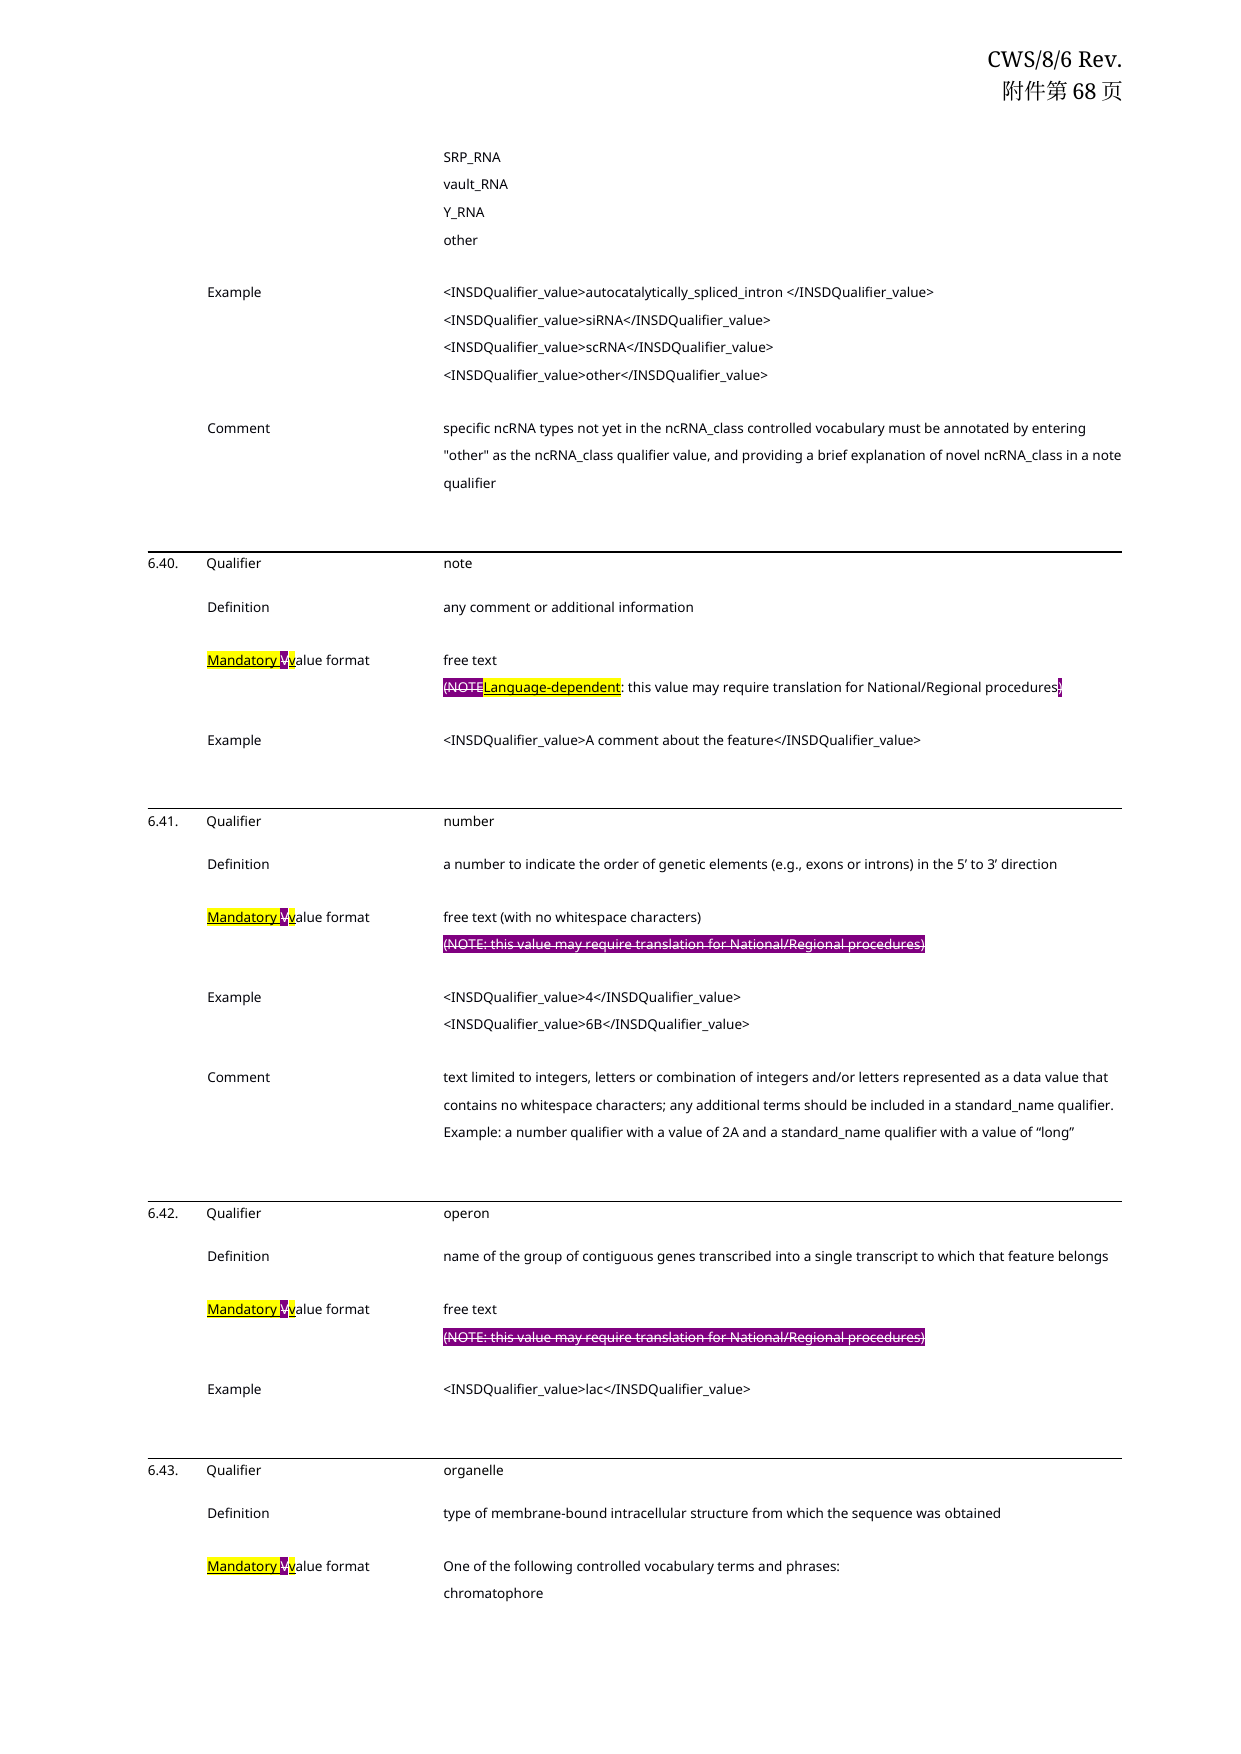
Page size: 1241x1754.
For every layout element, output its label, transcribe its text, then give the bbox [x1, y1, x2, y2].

text <INSDQualifier_value>siRNA</INSDQualifier_value> [443, 311, 1122, 329]
text <INSDQualifier_value>other</INSDQualifier_value> [443, 366, 1122, 384]
text Definition type of membrane-bound intracellular structure from which the sequence was obtained [207, 1504, 1122, 1523]
text Y_RNA [443, 203, 1122, 221]
text Example <INSDQualifier_value>autocatalytically_spliced_intron </INSDQualifier_value> [207, 283, 1122, 302]
text Qualifier number [148, 809, 1122, 830]
text Definition name of the group of contiguous genes transcribed into a single transcript to which that feature belongs [207, 1247, 1122, 1266]
text vault_RNA [443, 175, 1122, 194]
text Qualifier operon [148, 1202, 1122, 1222]
text Mandatory Vvalue format One of the following controlled vocabulary terms and phrases: [295, 1557, 1122, 1575]
text Qualifier organelle [148, 1459, 1122, 1479]
text Mandatory Vvalue format free text (with no whitespace characters) (NOTE: this value may require translation for National/Regional procedures) [207, 907, 1122, 953]
text Example <INSDQualifier_value>A comment about the feature</INSDQualifier_value> [207, 731, 1122, 749]
text Definition any comment or additional information [207, 598, 1122, 616]
text SRP_RNA [443, 148, 1122, 166]
text <INSDQualifier_value>6B</INSDQualifier_value> [443, 1015, 1122, 1034]
text Example <INSDQualifier_value>4</INSDQualifier_value> [207, 988, 1122, 1006]
text Qualifier note [148, 553, 1122, 573]
text <INSDQualifier_value>scRNA</INSDQualifier_value> [443, 338, 1122, 357]
text Mandatory Vvalue format free text (NOTE: this value may require translation for National/Regional procedures) [207, 1300, 1122, 1346]
text Comment text limited to integers, letters or combination of integers and/or letters represented as a data value that contains no whitespace characters; any additional terms should be included in a standard_name qualifier. Example: a number qualifier with a value of 2A and a standard_name qualifier with a value of “long” [207, 1068, 1122, 1142]
text Example <INSDQualifier_value>lac</INSDQualifier_value> [207, 1380, 1122, 1398]
text Definition a number to indicate the order of genetic elements (e.g., exons or introns) in the 5’ to 3’ direction [207, 855, 1122, 873]
text other [443, 231, 1122, 249]
text Mandatory Vvalue format free text (NOTELanguage-dependent: this value may require translation for National/Regional procedures) [207, 651, 1122, 697]
text Comment specific ncRNA types not yet in the ncRNA_class controlled vocabulary must be annotated by entering "other" as the ncRNA_class qualifier value, and providing a brief explanation of novel ncRNA_class in a note qualifier [207, 418, 1122, 492]
text chromatophore [443, 1584, 1122, 1603]
